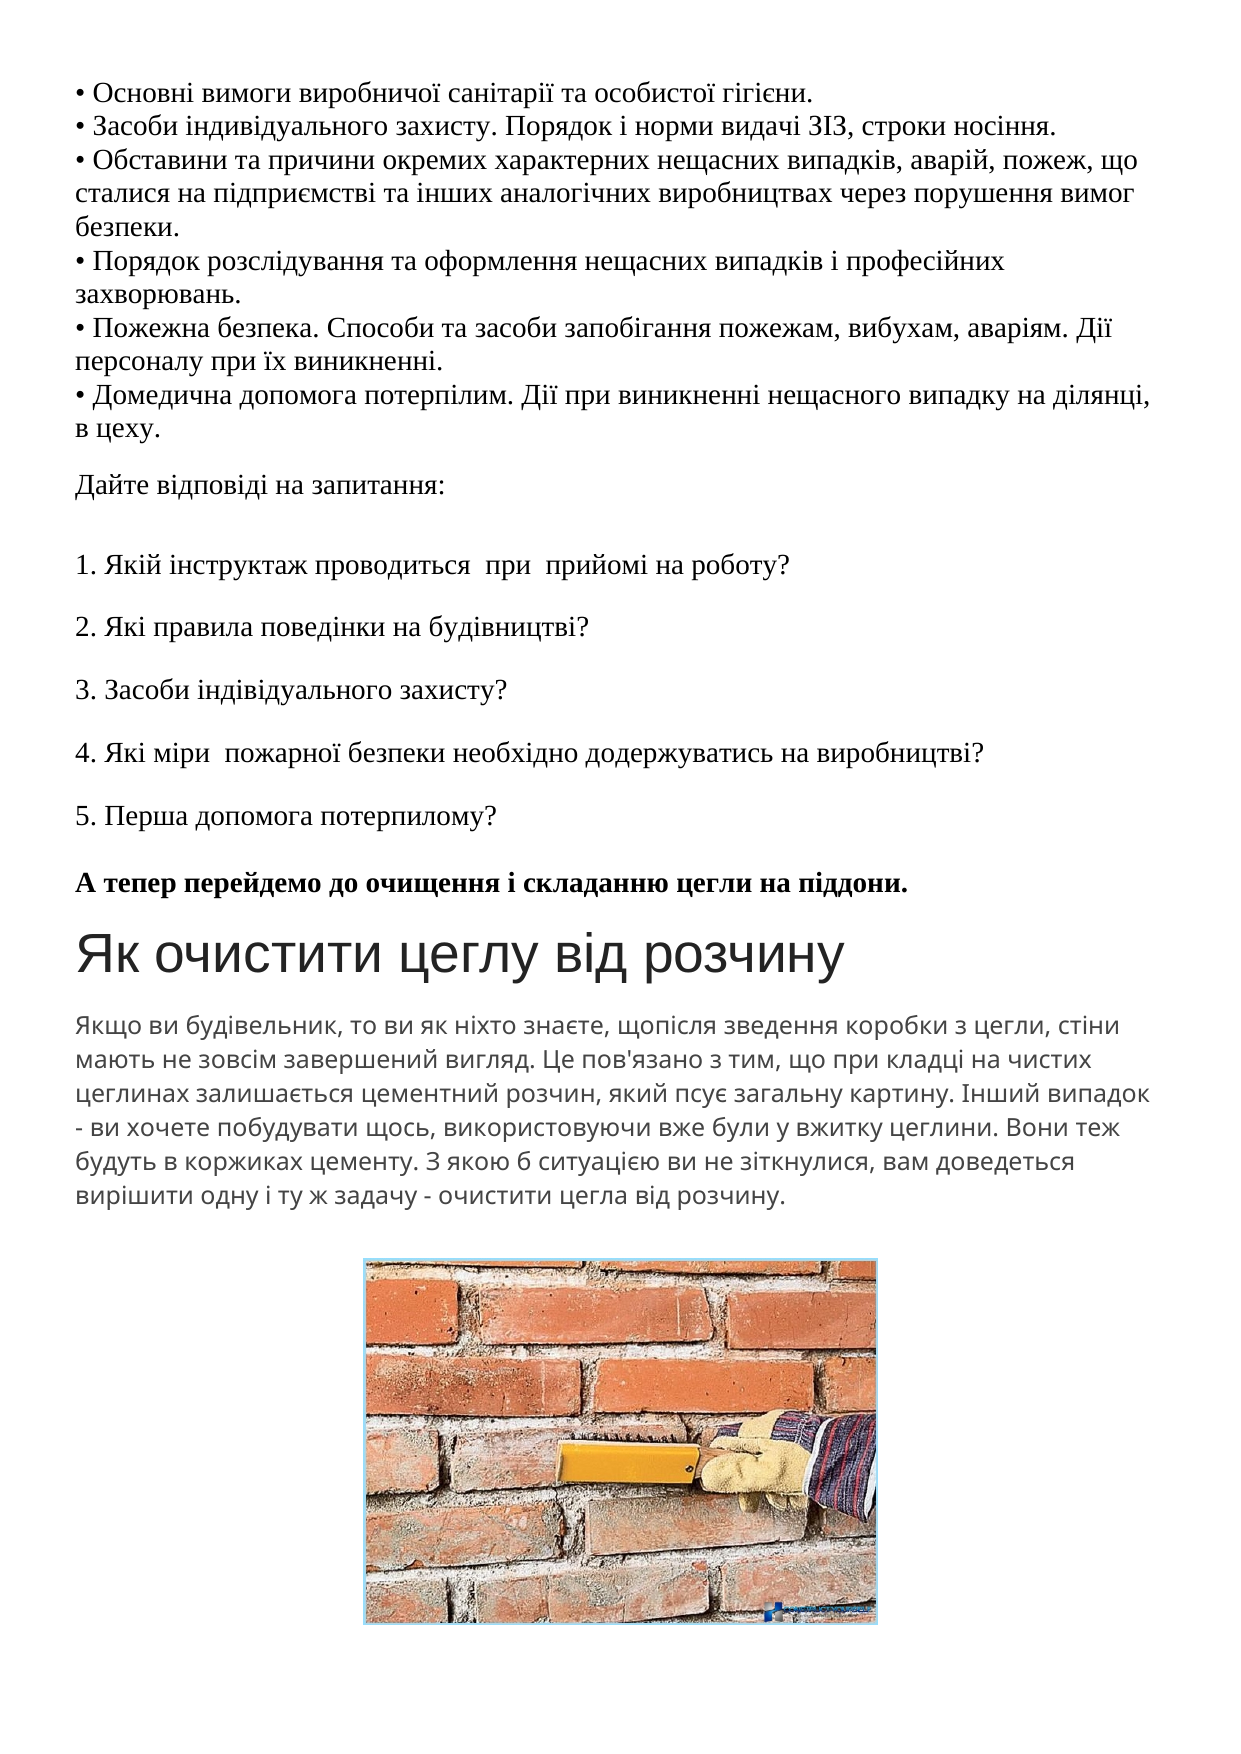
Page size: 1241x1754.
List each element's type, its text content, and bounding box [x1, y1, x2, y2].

text 5. Перша допомога потерпилому? [75, 798, 1165, 831]
text 4. Які міри пожарної безпеки необхідно додержуватись на виробництві? [75, 735, 1165, 768]
text Як очистити цеглу від розчину [75, 898, 1165, 984]
picture [363, 1258, 878, 1625]
text А тепер перейдемо до очищення і складанню цегли на піддони. [75, 865, 1165, 898]
text 3. Засоби індівідуального захисту? [75, 672, 1165, 706]
text Дайте відповіді на запитання: [75, 467, 1165, 501]
text Якщо ви будівельник, то ви як ніхто знаєте, щопісля зведення коробки з цегли, стіни мають не зовсім завершений вигляд. Це пов'язано з тим, що при кладці на чистих цеглинах залишається цементний розчин, який псує загальну картину. Інший випадок - ви хочете побудувати щось, використовуючи вже були у вжитку цеглини. Вони теж будуть в коржиках цементу. З якою б ситуацією ви не зіткнулися, вам доведеться вирішити одну і ту ж задачу - очистити цегла від розчину. [75, 1008, 1165, 1212]
text 1. Якій інструктаж проводиться при прийомі на роботу? [75, 547, 1165, 580]
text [75, 75, 1165, 444]
text 2. Які правила поведінки на будівництві? [75, 609, 1165, 643]
